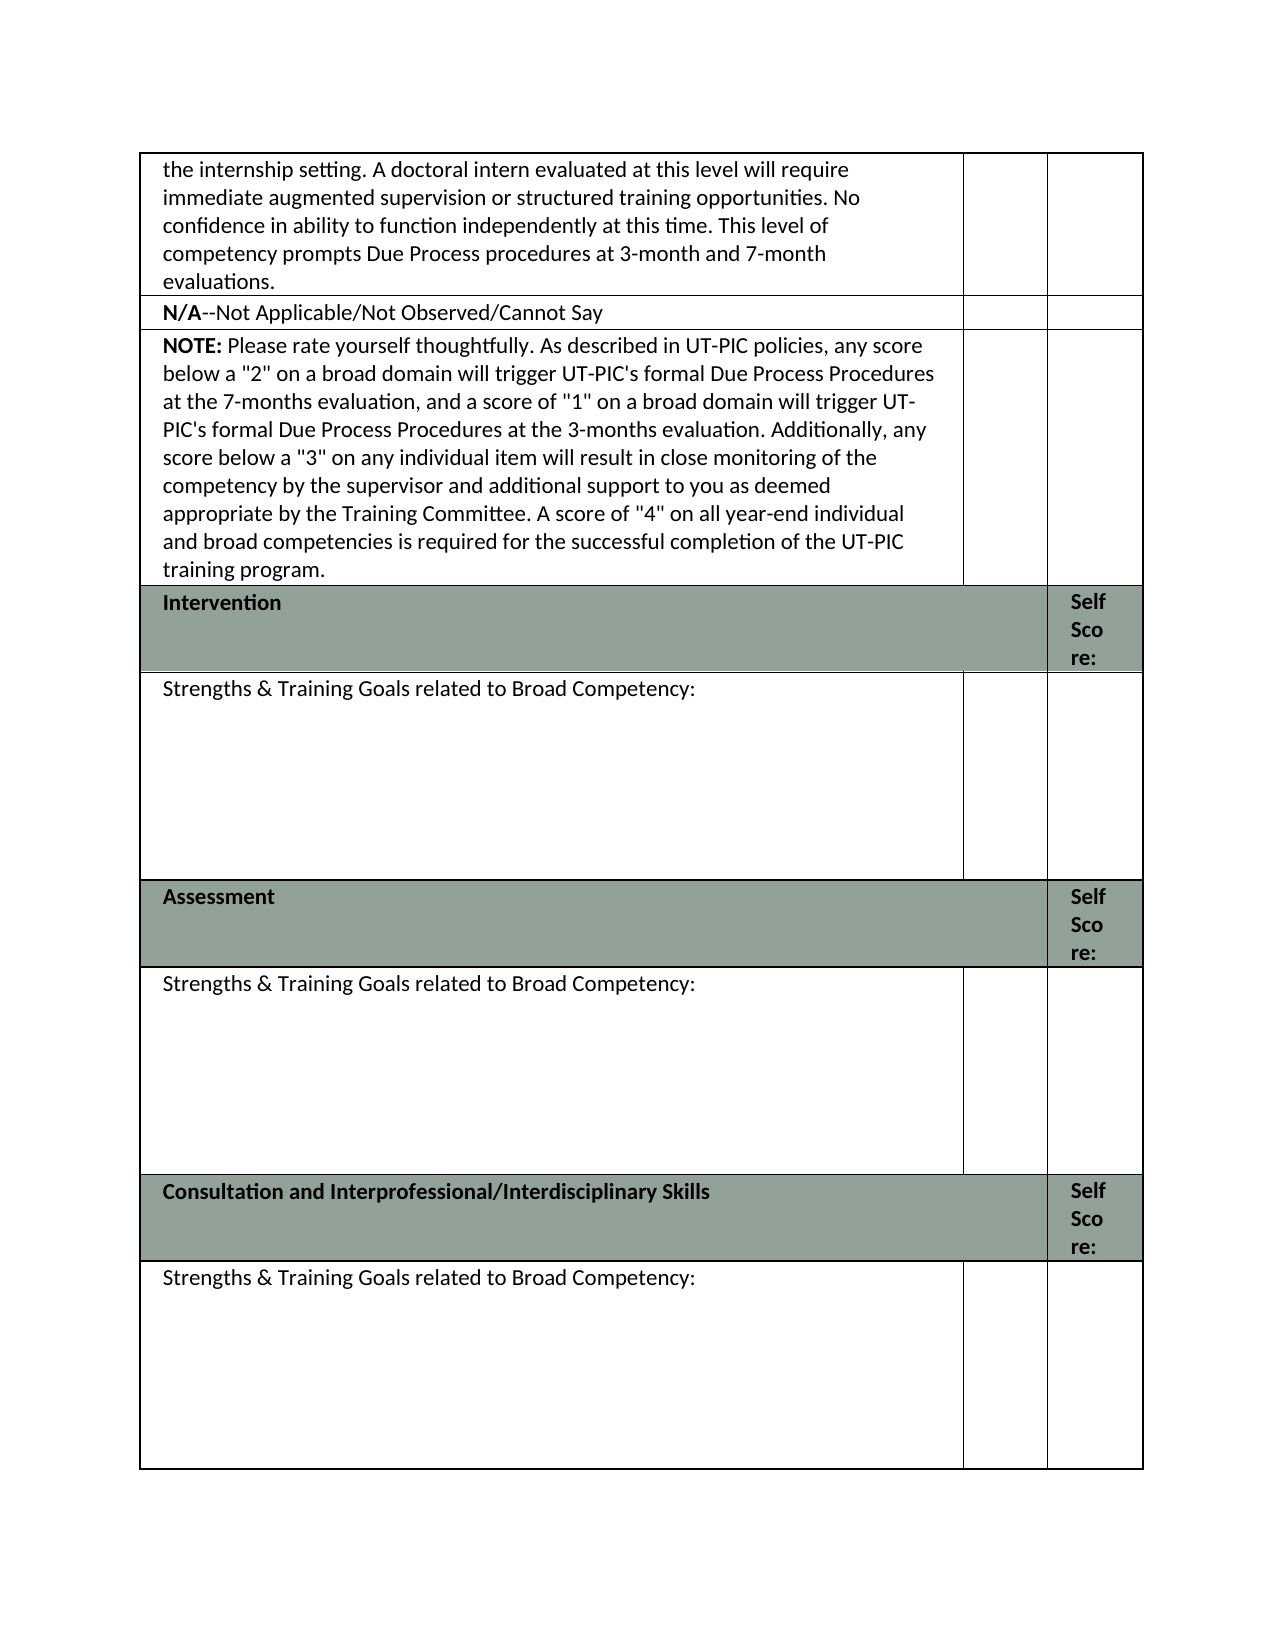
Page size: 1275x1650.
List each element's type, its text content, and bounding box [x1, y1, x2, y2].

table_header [141, 154, 963, 295]
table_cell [141, 1262, 963, 1468]
table_cell [1048, 330, 1142, 585]
table_cell Consultation and Interprofessional/Interdisciplinary Skills [141, 1175, 1047, 1260]
table_cell N/A--Not Applicable/Not Observed/Cannot Say [141, 296, 963, 328]
table_cell Intervention [141, 586, 1047, 671]
table_cell [1048, 296, 1142, 328]
table_cell [964, 1262, 1047, 1468]
table_header [1048, 154, 1142, 295]
table_cell [964, 968, 1047, 1174]
table_cell Assessment [141, 881, 1047, 966]
table_cell [1048, 1262, 1142, 1468]
table_cell [964, 330, 1047, 585]
table_header [964, 154, 1047, 295]
table_cell NOTE: Please rate yourself thoughtfully. As described in UT-PIC policies, any score below a "2" on a broad domain will trigger UT-PIC's formal Due Process Procedures at the 7-months evaluation, and a score of "1" on a broad domain will trigger UT-PIC's formal Due Process Procedures at the 3-months evaluation. Additionally, any score below a "3" on any individual item will result in close monitoring of the competency by the supervisor and additional support to you as deemed appropriate by the Training Committee. A score of "4" on all year-end individual and broad competencies is required for the successful completion of the UT-PIC training program. [141, 330, 963, 585]
table_cell Self Score: [1048, 881, 1142, 966]
table_cell [1048, 968, 1142, 1174]
table_cell Self Score: [1048, 1175, 1142, 1260]
table_cell [1048, 673, 1142, 879]
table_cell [141, 968, 963, 1174]
table_cell Strengths & Training Goals related to Broad Competency: [141, 673, 963, 879]
table_cell Self Score: [1048, 586, 1142, 671]
table_cell [964, 673, 1047, 879]
table_cell [964, 296, 1047, 328]
